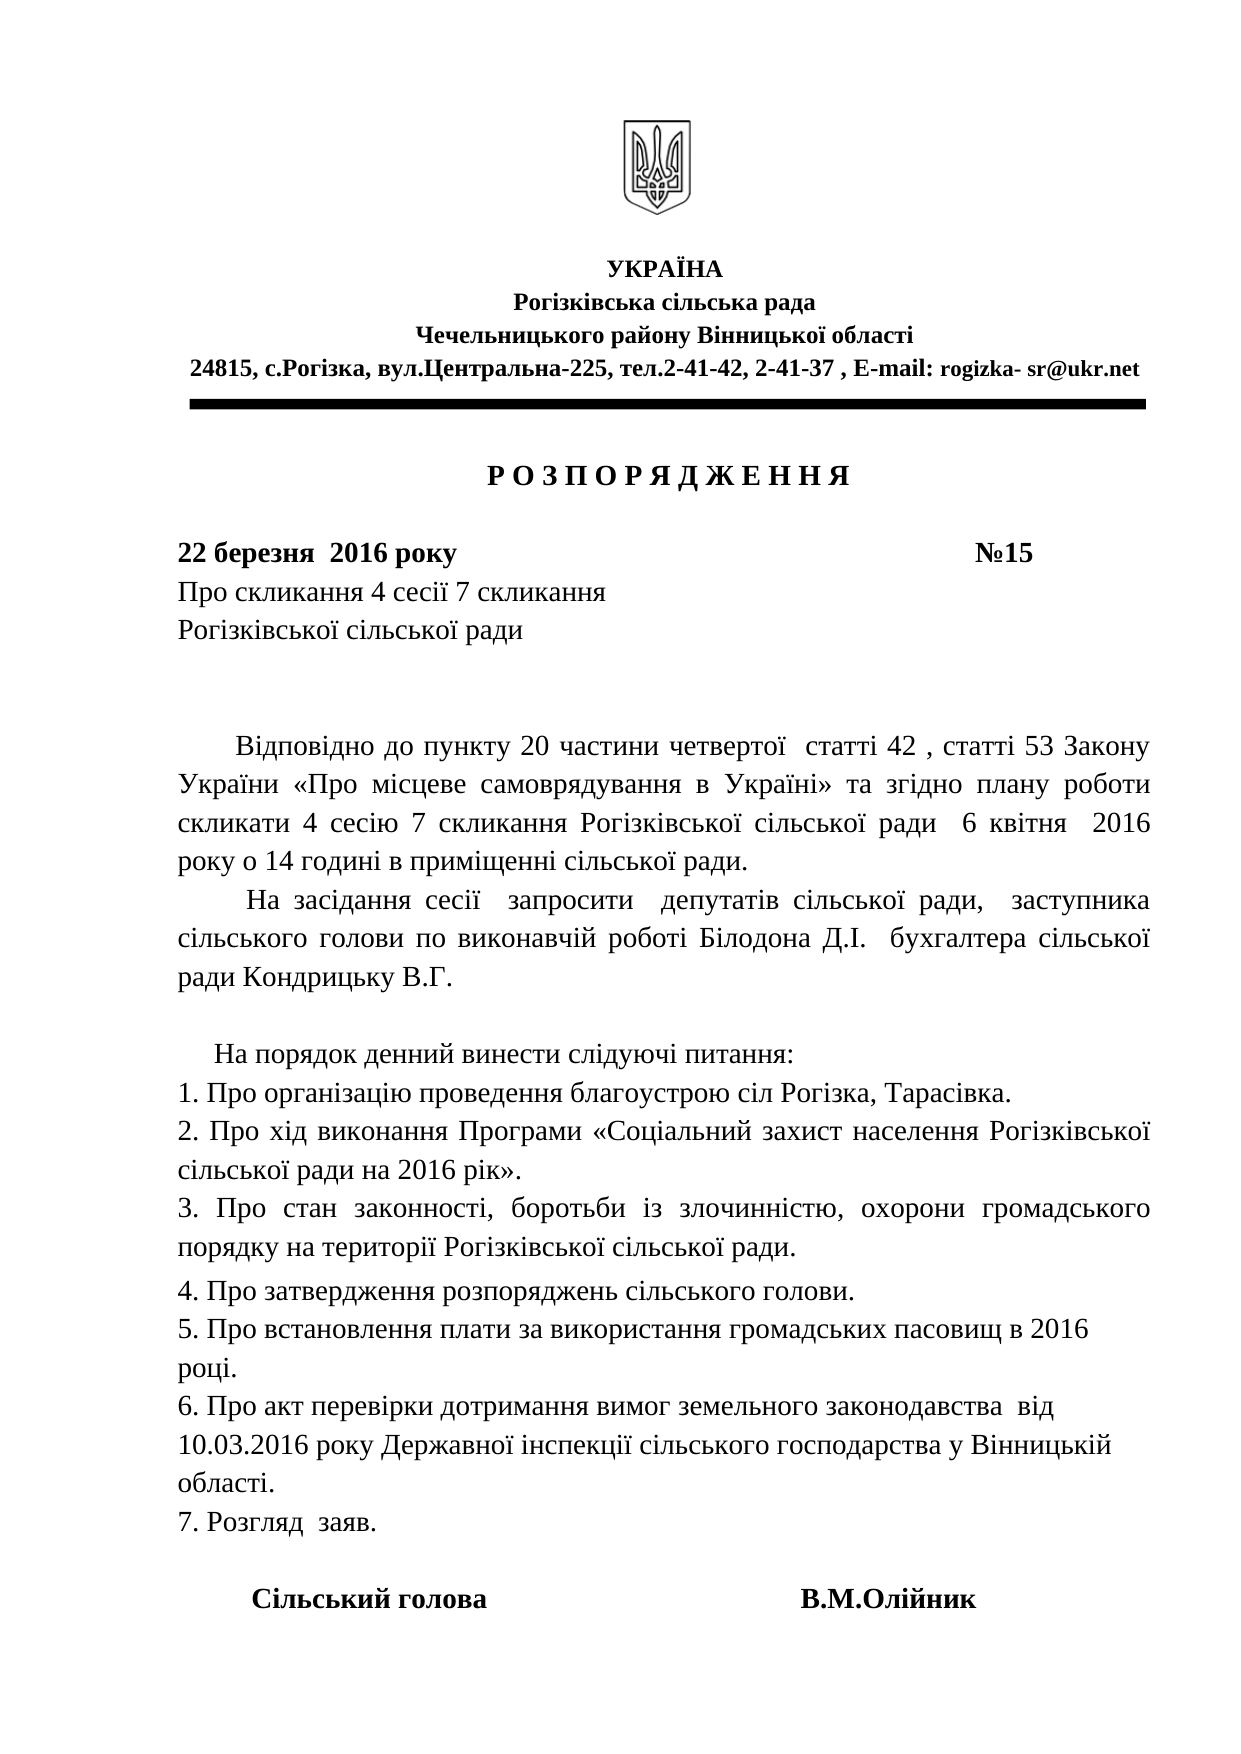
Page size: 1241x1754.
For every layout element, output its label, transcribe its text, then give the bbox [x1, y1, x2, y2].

text 5. Про встановлення плати за використання громадських пасовищ в 2016 році. [177, 1311, 1152, 1383]
text 24815, с.Рогізка, вул.Центральна-225, тел.2-41-42, 2-41-37 , E-mail: rogizka- sr@ukr.net [177, 353, 1152, 382]
text Відповідно до пункту 20 частини четвертої статті 42 , статті 53 Закону України «Про місцеве самоврядування в Україні» та згідно плану роботи скликати 4 сесію 7 скликання Рогізківської сільської ради 6 квітня 2016 року о 14 годині в приміщенні сільської ради. [177, 728, 1152, 877]
text На порядок денний винести слідуючі питання: [177, 1036, 1152, 1070]
text 22 березня 2016 року №15 [177, 535, 1152, 569]
text 6. Про акт перевірки дотримання вимог земельного законодавства від 10.03.2016 року Державної інспекції сільського господарства у Вінницькій області. [177, 1388, 1152, 1499]
text Чечельницького району Вінницької області [177, 321, 1152, 349]
text Про скликання 4 сесії 7 скликання [177, 574, 1152, 607]
text Рогізківська сільська рада [177, 287, 1152, 316]
text 1. Про організацію проведення благоустрою сіл Рогізка, Тарасівка. [177, 1075, 1152, 1108]
text УКРАЇНА [177, 254, 1152, 283]
text Рогізківської сільської ради [177, 612, 1152, 646]
text Сільський голова В.М.Олійник [177, 1581, 1152, 1614]
text 4. Про затвердження розпоряджень сільського голови. [177, 1263, 1152, 1306]
text 2. Про хід виконання Програми «Соціальний захист населення Рогізківської сільської ради на 2016 рік». [177, 1113, 1152, 1186]
text 3. Про стан законності, боротьби із злочинністю, охорони громадського порядку на території Рогізківської сільської ради. [177, 1191, 1152, 1263]
text Р О З П О Р Я Д Ж Е Н Н Я [398, 458, 1152, 492]
text 7. Розгляд заяв. [177, 1504, 1152, 1537]
text На засідання сесії запросити депутатів сільської ради, заступника сільського голови по виконавчій роботі Білодона Д.І. бухгалтера сільської ради Кондрицьку В.Г. [177, 882, 1152, 993]
